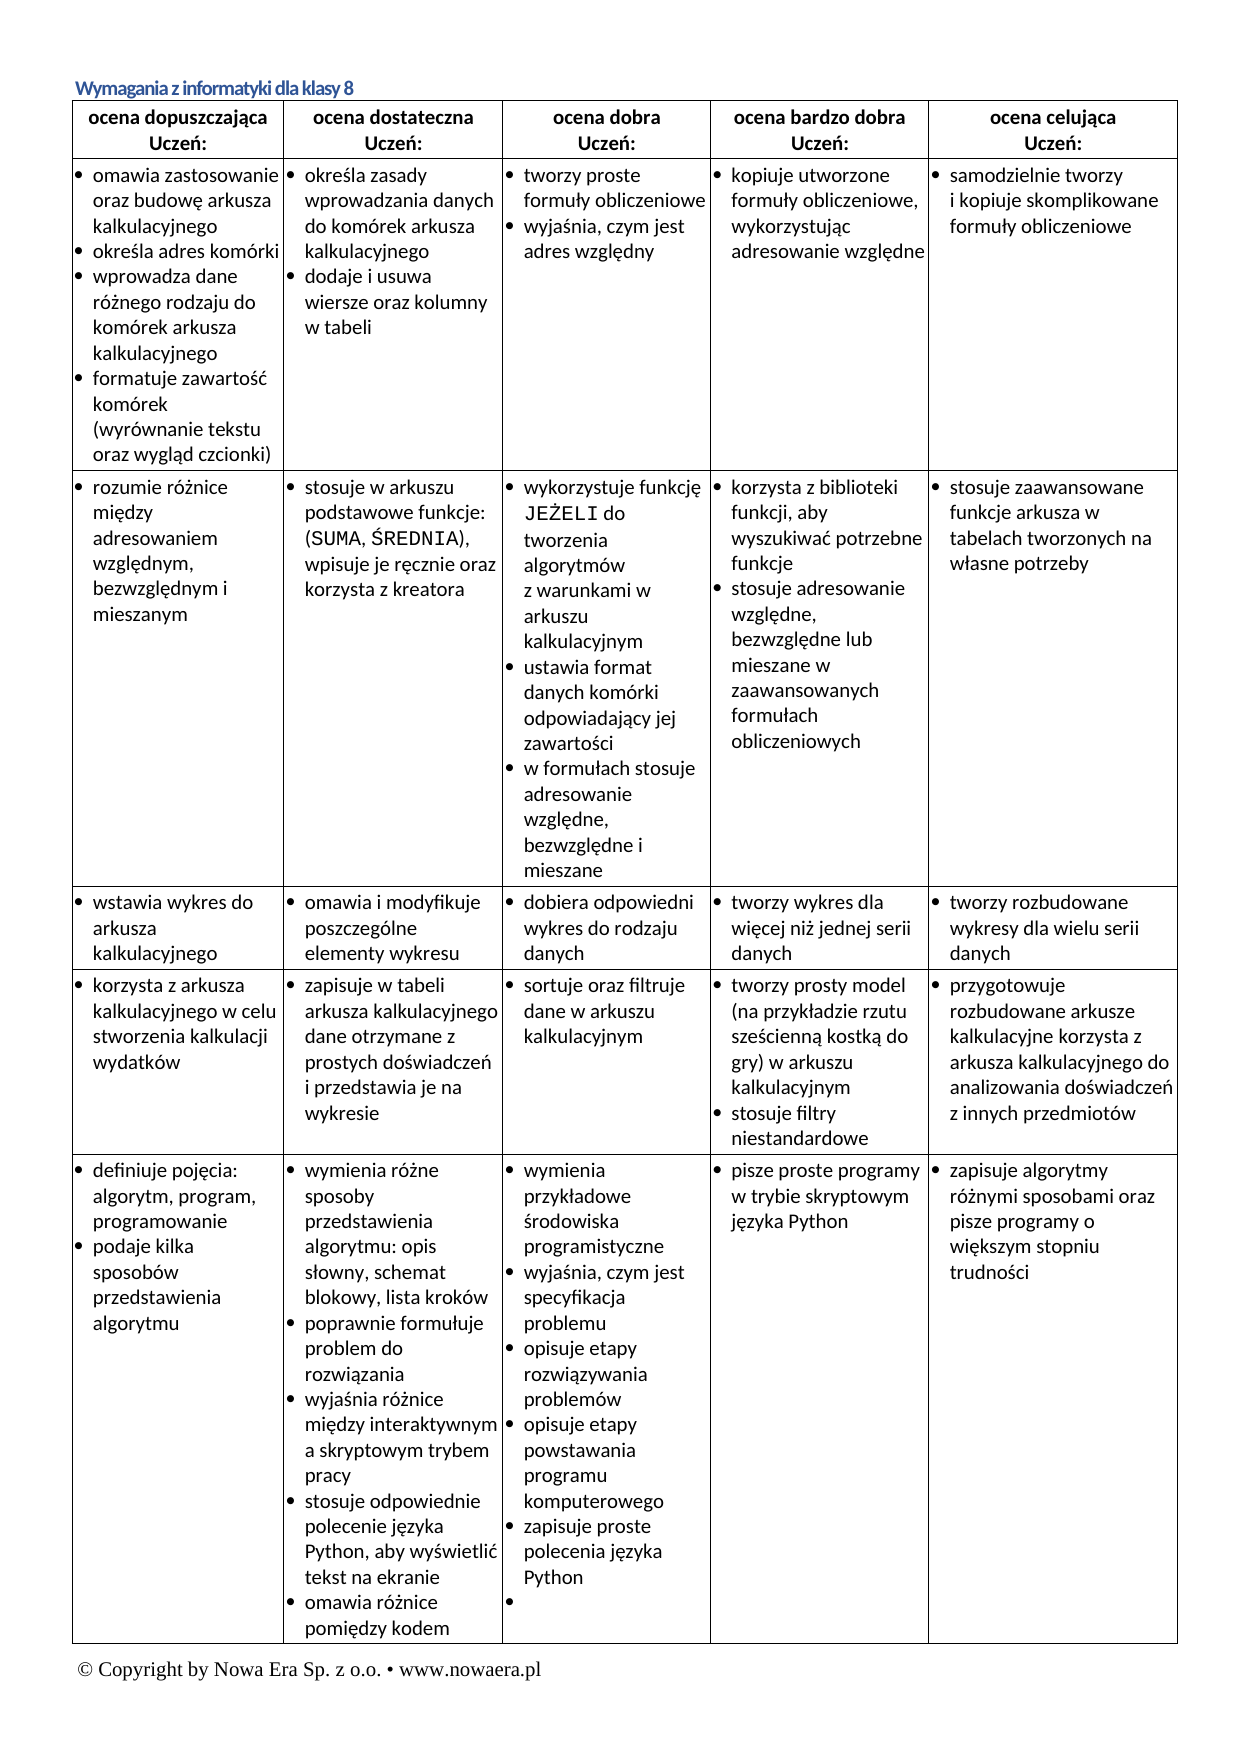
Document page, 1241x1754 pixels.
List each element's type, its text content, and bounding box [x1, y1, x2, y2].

table_cell rozumie różnice między adresowaniem względnym, bezwzględnym i mieszanym [73, 471, 283, 886]
table_cell omawia zastosowanie oraz budowę arkusza kalkulacyjnego określa adres komórki wprowadza dane różnego rodzaju do komórek arkusza kalkulacyjnego formatuje zawartość komórek (wyrównanie tekstu oraz wygląd czcionki) [73, 159, 283, 470]
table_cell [929, 1155, 1177, 1643]
table_header ocena dostateczna Uczeń: [284, 101, 502, 158]
table_cell korzysta z arkusza kalkulacyjnego w celu stworzenia kalkulacji wydatków [73, 970, 283, 1153]
table_cell tworzy rozbudowane wykresy dla wielu serii danych [929, 887, 1177, 969]
table_cell tworzy prosty model (na przykładzie rzutu sześcienną kostką do gry) w arkuszu kalkulacyjnym stosuje filtry niestandardowe [711, 970, 928, 1153]
title Wymagania z informatyki dla klasy 8 [75, 75, 1165, 100]
table_cell stosuje zaawansowane funkcje arkusza w tabelach tworzonych na własne potrzeby [929, 471, 1177, 886]
table_header ocena dobra Uczeń: [503, 101, 710, 158]
table_cell omawia i modyfikuje poszczególne elementy wykresu [284, 887, 502, 969]
table_cell korzysta z biblioteki funkcji, aby wyszukiwać potrzebne funkcje stosuje adresowanie względne, bezwzględne lub mieszane w zaawansowanych formułach obliczeniowych [711, 471, 928, 886]
table_cell wykorzystuje funkcję JEŻELI do tworzenia algorytmów z warunkami w arkuszu kalkulacyjnym ustawia format danych komórki odpowiadający jej zawartości w formułach stosuje adresowanie względne, bezwzględne i mieszane [503, 471, 710, 886]
table_cell określa zasady wprowadzania danych do komórek arkusza kalkulacyjnego dodaje i usuwa wiersze oraz kolumny w tabeli [284, 159, 502, 470]
table_cell samodzielnie tworzy i kopiuje skomplikowane formuły obliczeniowe [929, 159, 1177, 470]
table_header ocena bardzo dobra Uczeń: [711, 101, 928, 158]
table_header ocena dopuszczająca Uczeń: [73, 101, 283, 158]
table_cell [711, 1155, 928, 1643]
table_cell tworzy proste formuły obliczeniowe wyjaśnia, czym jest adres względny [503, 159, 710, 470]
table_cell dobiera odpowiedni wykres do rodzaju danych [503, 887, 710, 969]
table_cell wstawia wykres do arkusza kalkulacyjnego [73, 887, 283, 969]
table_cell zapisuje w tabeli arkusza kalkulacyjnego dane otrzymane z prostych doświadczeń i przedstawia je na wykresie [284, 970, 502, 1153]
table_cell tworzy wykres dla więcej niż jednej serii danych [711, 887, 928, 969]
table_header ocena celująca Uczeń: [929, 101, 1177, 158]
table_cell sortuje oraz filtruje dane w arkuszu kalkulacyjnym [503, 970, 710, 1153]
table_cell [284, 1155, 502, 1643]
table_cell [73, 1155, 283, 1643]
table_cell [503, 1155, 710, 1643]
table_cell przygotowuje rozbudowane arkusze kalkulacyjne korzysta z arkusza kalkulacyjnego do analizowania doświadczeń z innych przedmiotów [929, 970, 1177, 1153]
table_cell stosuje w arkuszu podstawowe funkcje: (SUMA, ŚREDNIA), wpisuje je ręcznie oraz korzysta z kreatora [284, 471, 502, 886]
table_cell kopiuje utworzone formuły obliczeniowe, wykorzystując adresowanie względne [711, 159, 928, 470]
